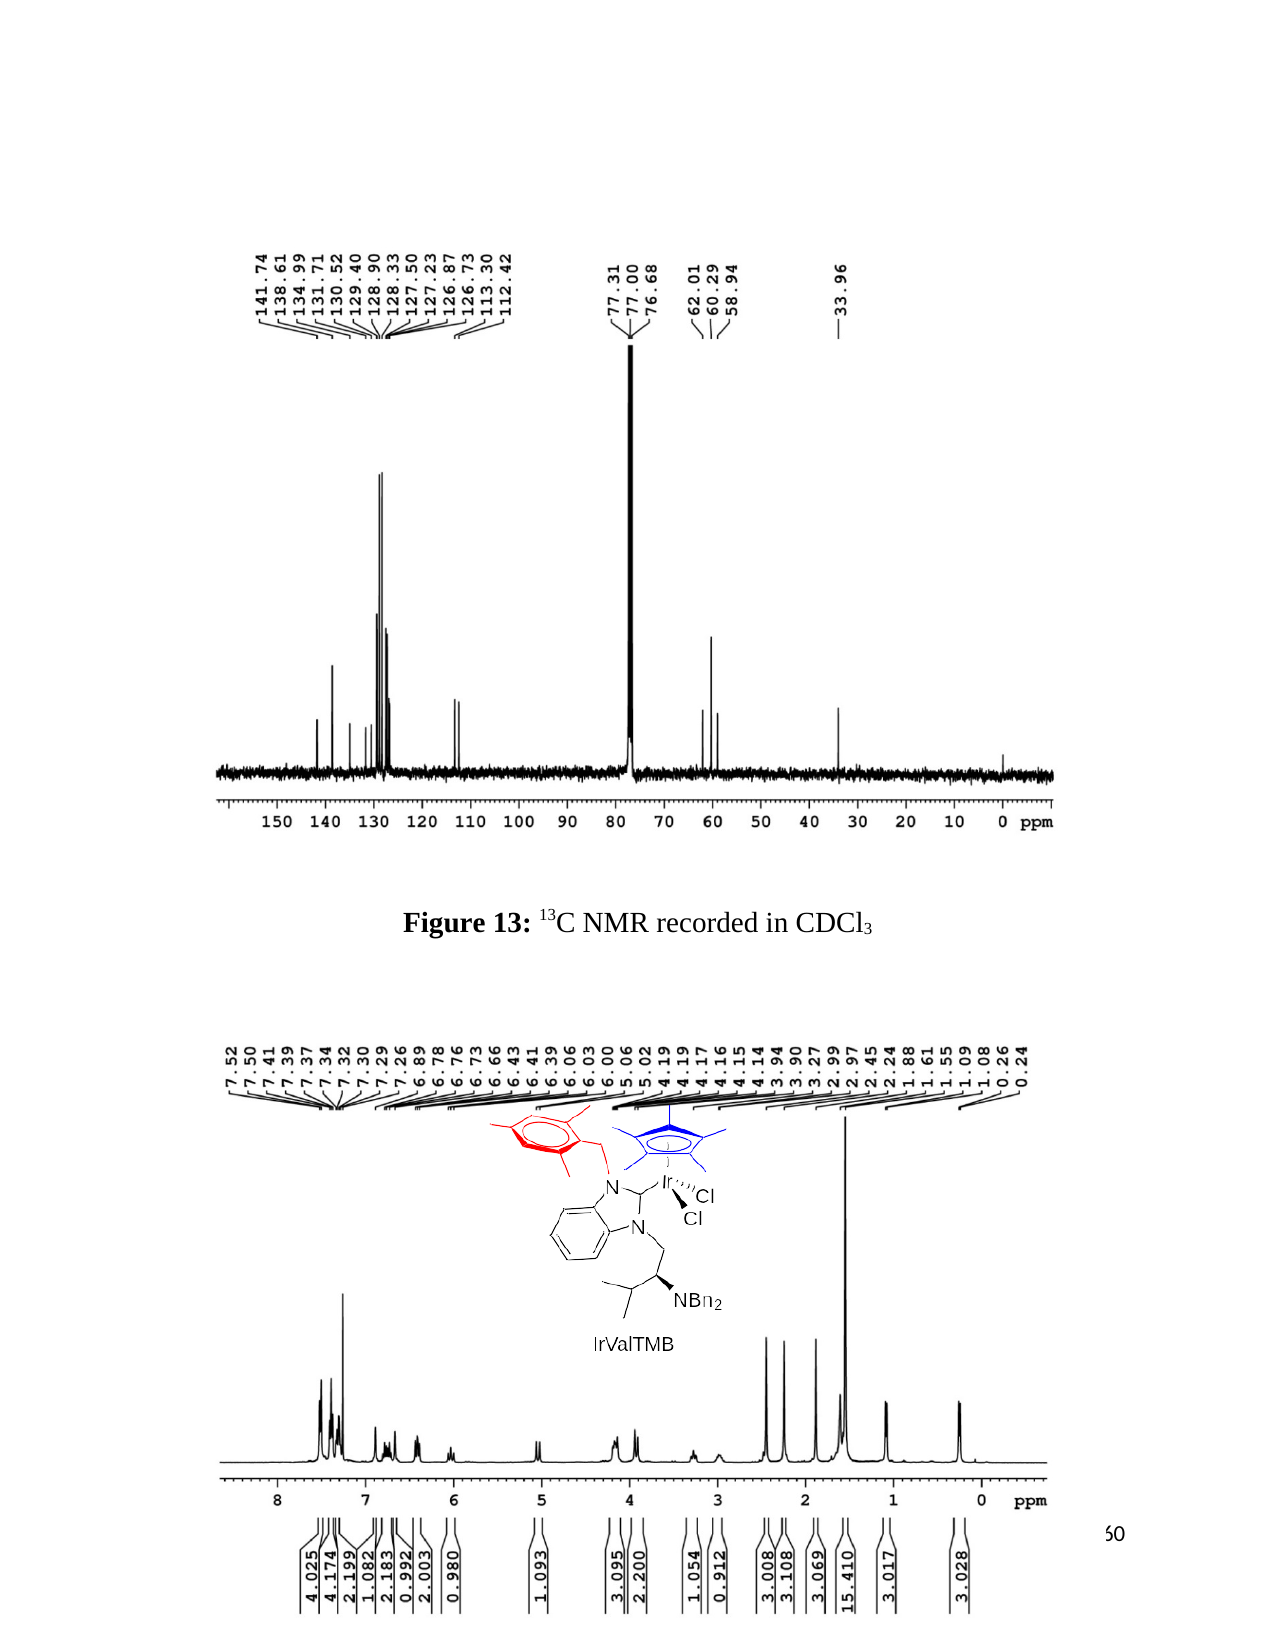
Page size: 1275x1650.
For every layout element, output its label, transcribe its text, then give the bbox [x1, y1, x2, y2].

picture [168, 203, 1106, 863]
picture [168, 986, 1106, 1645]
